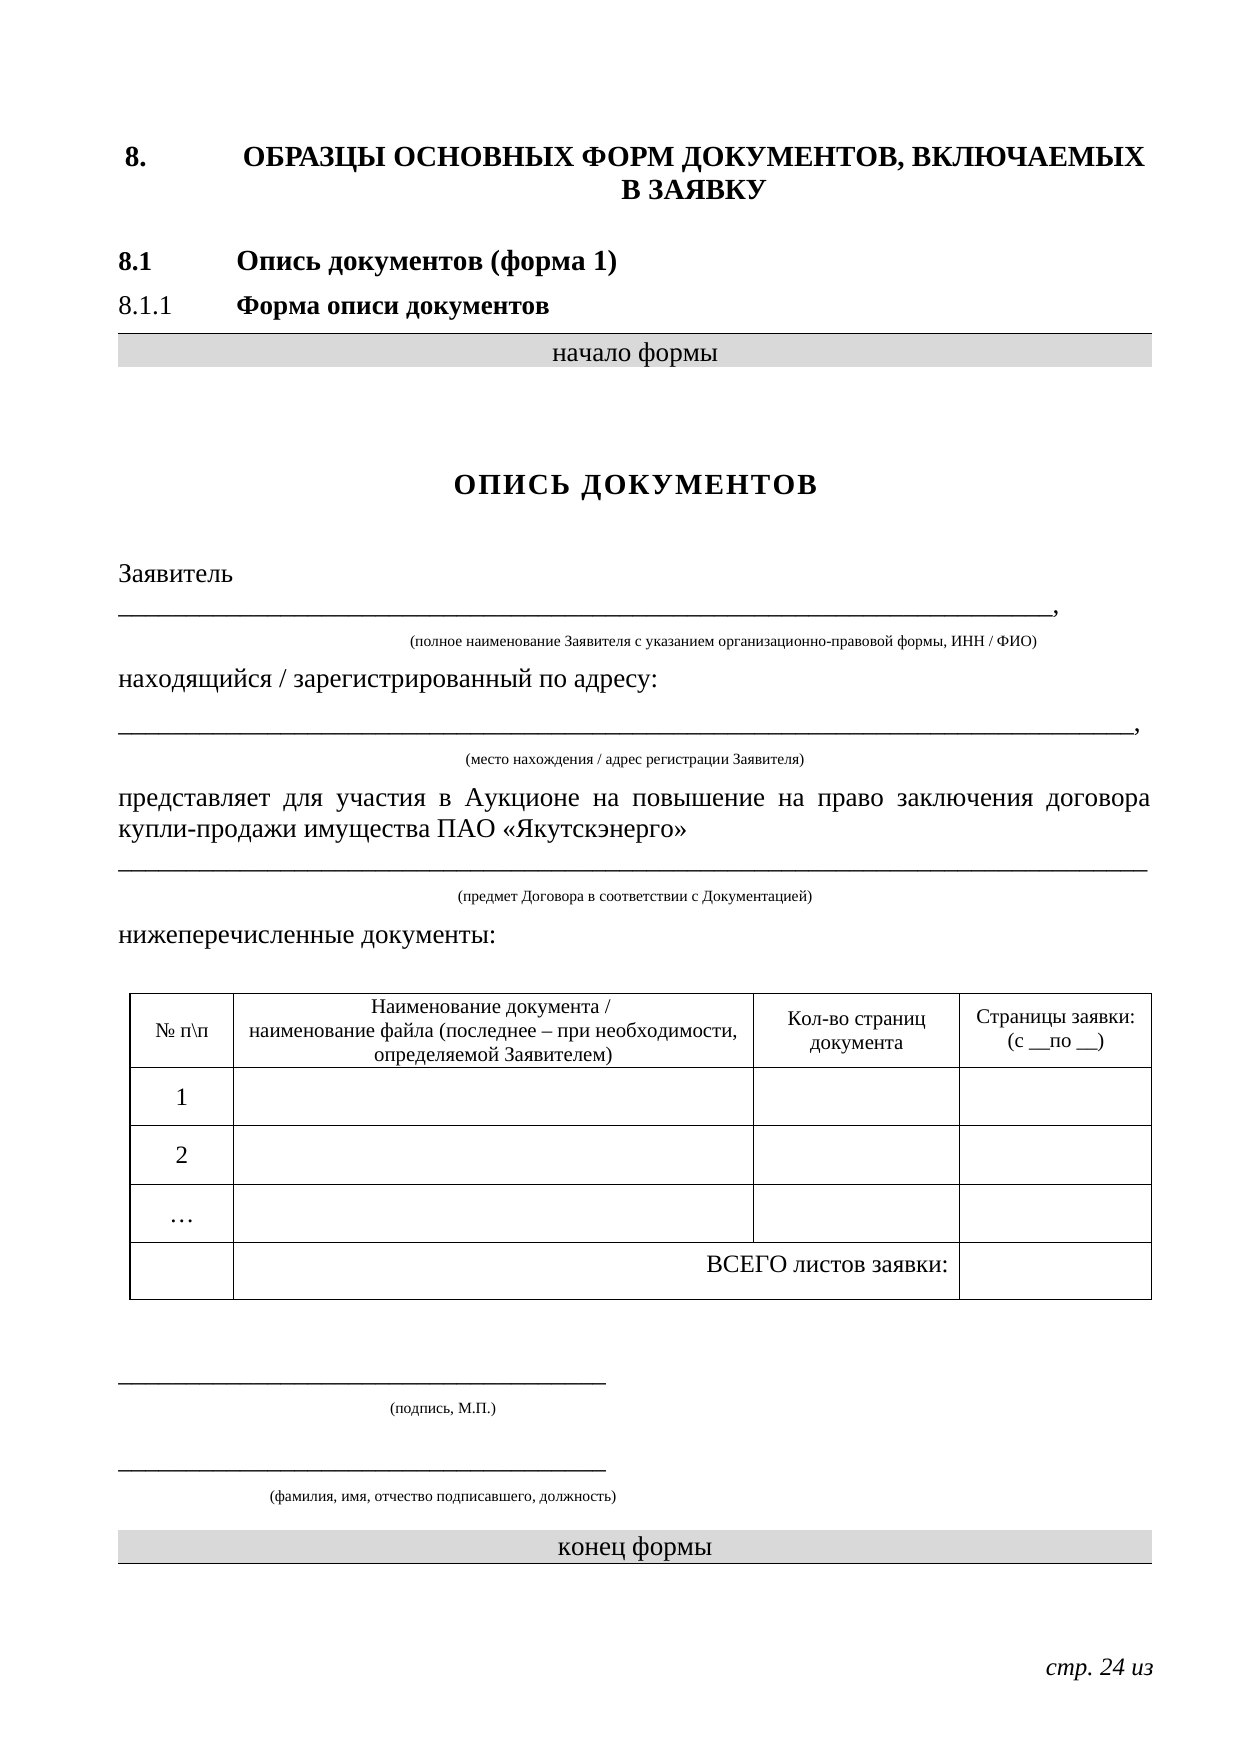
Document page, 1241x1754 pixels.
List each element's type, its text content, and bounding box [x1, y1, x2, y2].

table_cell [754, 1126, 959, 1184]
text (место нахождения / адрес регистрации Заявителя) [118, 750, 1152, 781]
text (предмет Договора в соответствии с Документацией) [118, 887, 1152, 918]
table_header № п\п [131, 994, 233, 1067]
table_cell [754, 1185, 959, 1242]
text ____________________________________________________________________________ [118, 843, 1152, 874]
table_cell [234, 1068, 753, 1125]
text Заявитель _____________________________________________________________________, [118, 557, 1152, 619]
text начало формы [118, 334, 1152, 367]
table_header Кол-во страниц документа [754, 994, 959, 1067]
table_cell ВСЕГО листов заявки: [234, 1243, 959, 1298]
table_cell [960, 1185, 1151, 1242]
text ____________________________________ [118, 1443, 1152, 1474]
text (подпись, М.П.) [118, 1399, 768, 1430]
text конец формы [118, 1530, 1152, 1563]
table_cell 2 [131, 1126, 233, 1184]
table_cell … [131, 1185, 233, 1242]
text Форма описи документов [118, 289, 1152, 320]
subtitle ОБРАЗЦЫ ОСНОВНЫХ ФОРМ ДОКУМЕНТОВ, ВКЛЮЧАЕМЫХ В ЗАЯВКУ [118, 139, 1152, 206]
table_header Наименование документа / наименование файла (последнее – при необходимости, определяемой Заявителем) [234, 994, 753, 1067]
text (фамилия, имя, отчество подписавшего, должность) [118, 1487, 768, 1518]
table_cell [960, 1243, 1151, 1298]
table_cell [960, 1126, 1151, 1184]
text ____________________________________ [118, 1356, 1152, 1387]
table_header Страницы заявки: (с __по __) [960, 994, 1151, 1067]
text ___________________________________________________________________________, [118, 706, 1152, 737]
table_cell [131, 1243, 233, 1298]
subtitle Опись документов (форма 1) [118, 243, 1152, 277]
text находящийся / зарегистрированный по адресу: [118, 663, 1152, 694]
text нижеперечисленные документы: [118, 918, 1152, 949]
text ОПИСЬ ДОКУМЕНТОВ [118, 467, 1152, 501]
text (полное наименование Заявителя с указанием организационно-правовой формы, ИНН / ФИО) [236, 631, 1152, 663]
table_cell [754, 1068, 959, 1125]
table_cell 1 [131, 1068, 233, 1125]
table_cell [234, 1126, 753, 1184]
table_cell [960, 1068, 1151, 1125]
text представляет для участия в Аукционе на повышение на право заключения договора купли-продажи имущества ПАО «Якутскэнерго» [118, 781, 1152, 843]
table_cell [234, 1185, 753, 1242]
